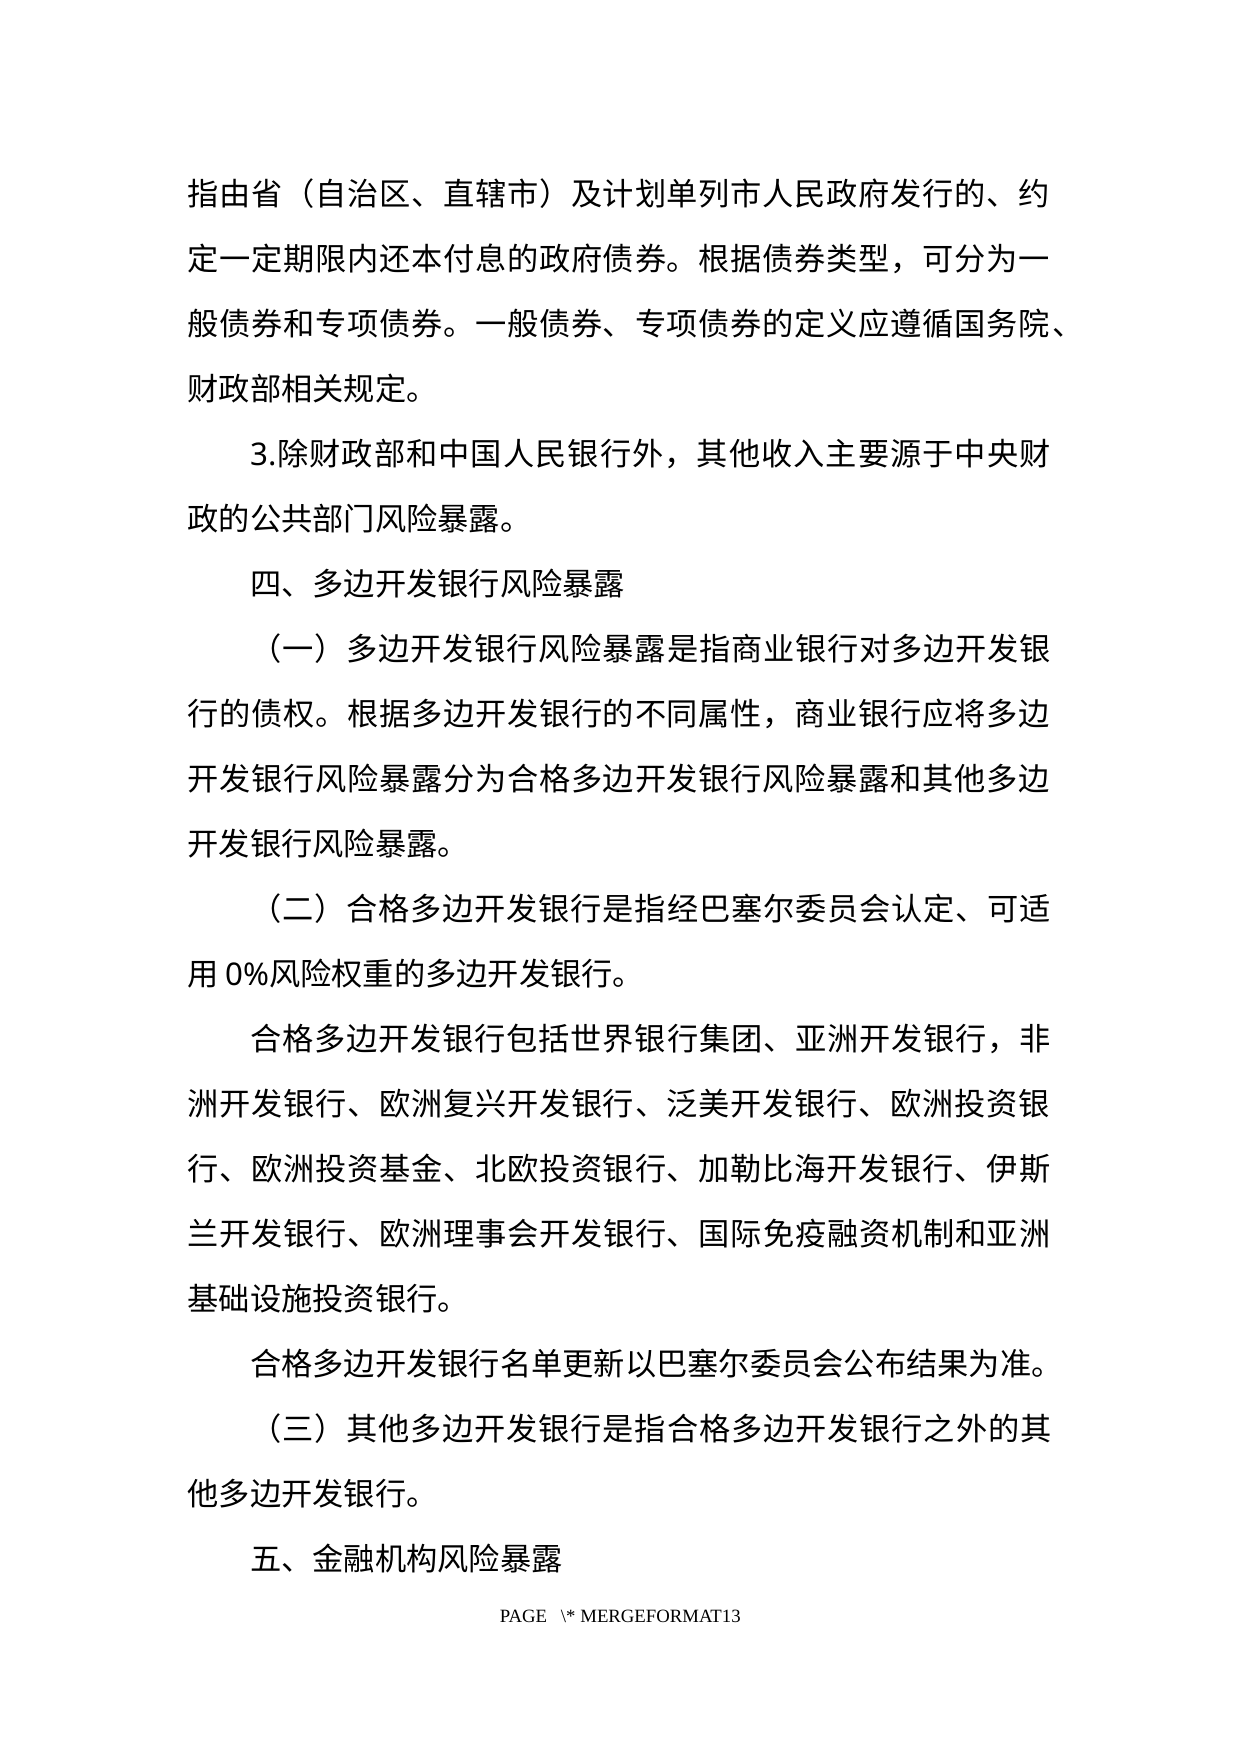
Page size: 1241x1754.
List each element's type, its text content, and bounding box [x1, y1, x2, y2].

text （二）合格多边开发银行是指经巴塞尔委员会认定、可适用0%风险权重的多边开发银行。 [187, 874, 1053, 1004]
text （三）其他多边开发银行是指合格多边开发银行之外的其他多边开发银行。 [187, 1394, 1053, 1524]
text 3.除财政部和中国人民银行外，其他收入主要源于中央财政的公共部门风险暴露。 [187, 419, 1053, 549]
text （一）多边开发银行风险暴露是指商业银行对多边开发银行的债权。根据多边开发银行的不同属性，商业银行应将多边开发银行风险暴露分为合格多边开发银行风险暴露和其他多边开发银行风险暴露。 [187, 614, 1053, 874]
subtitle 五、金融机构风险暴露 [187, 1524, 1053, 1589]
subtitle 四、多边开发银行风险暴露 [187, 549, 1053, 614]
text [187, 159, 1053, 419]
text 合格多边开发银行名单更新以巴塞尔委员会公布结果为准。 [187, 1329, 1053, 1394]
text 合格多边开发银行包括世界银行集团、亚洲开发银行，非洲开发银行、欧洲复兴开发银行、泛美开发银行、欧洲投资银行、欧洲投资基金、北欧投资银行、加勒比海开发银行、伊斯兰开发银行、欧洲理事会开发银行、国际免疫融资机制和亚洲基础设施投资银行。 [187, 1004, 1053, 1329]
